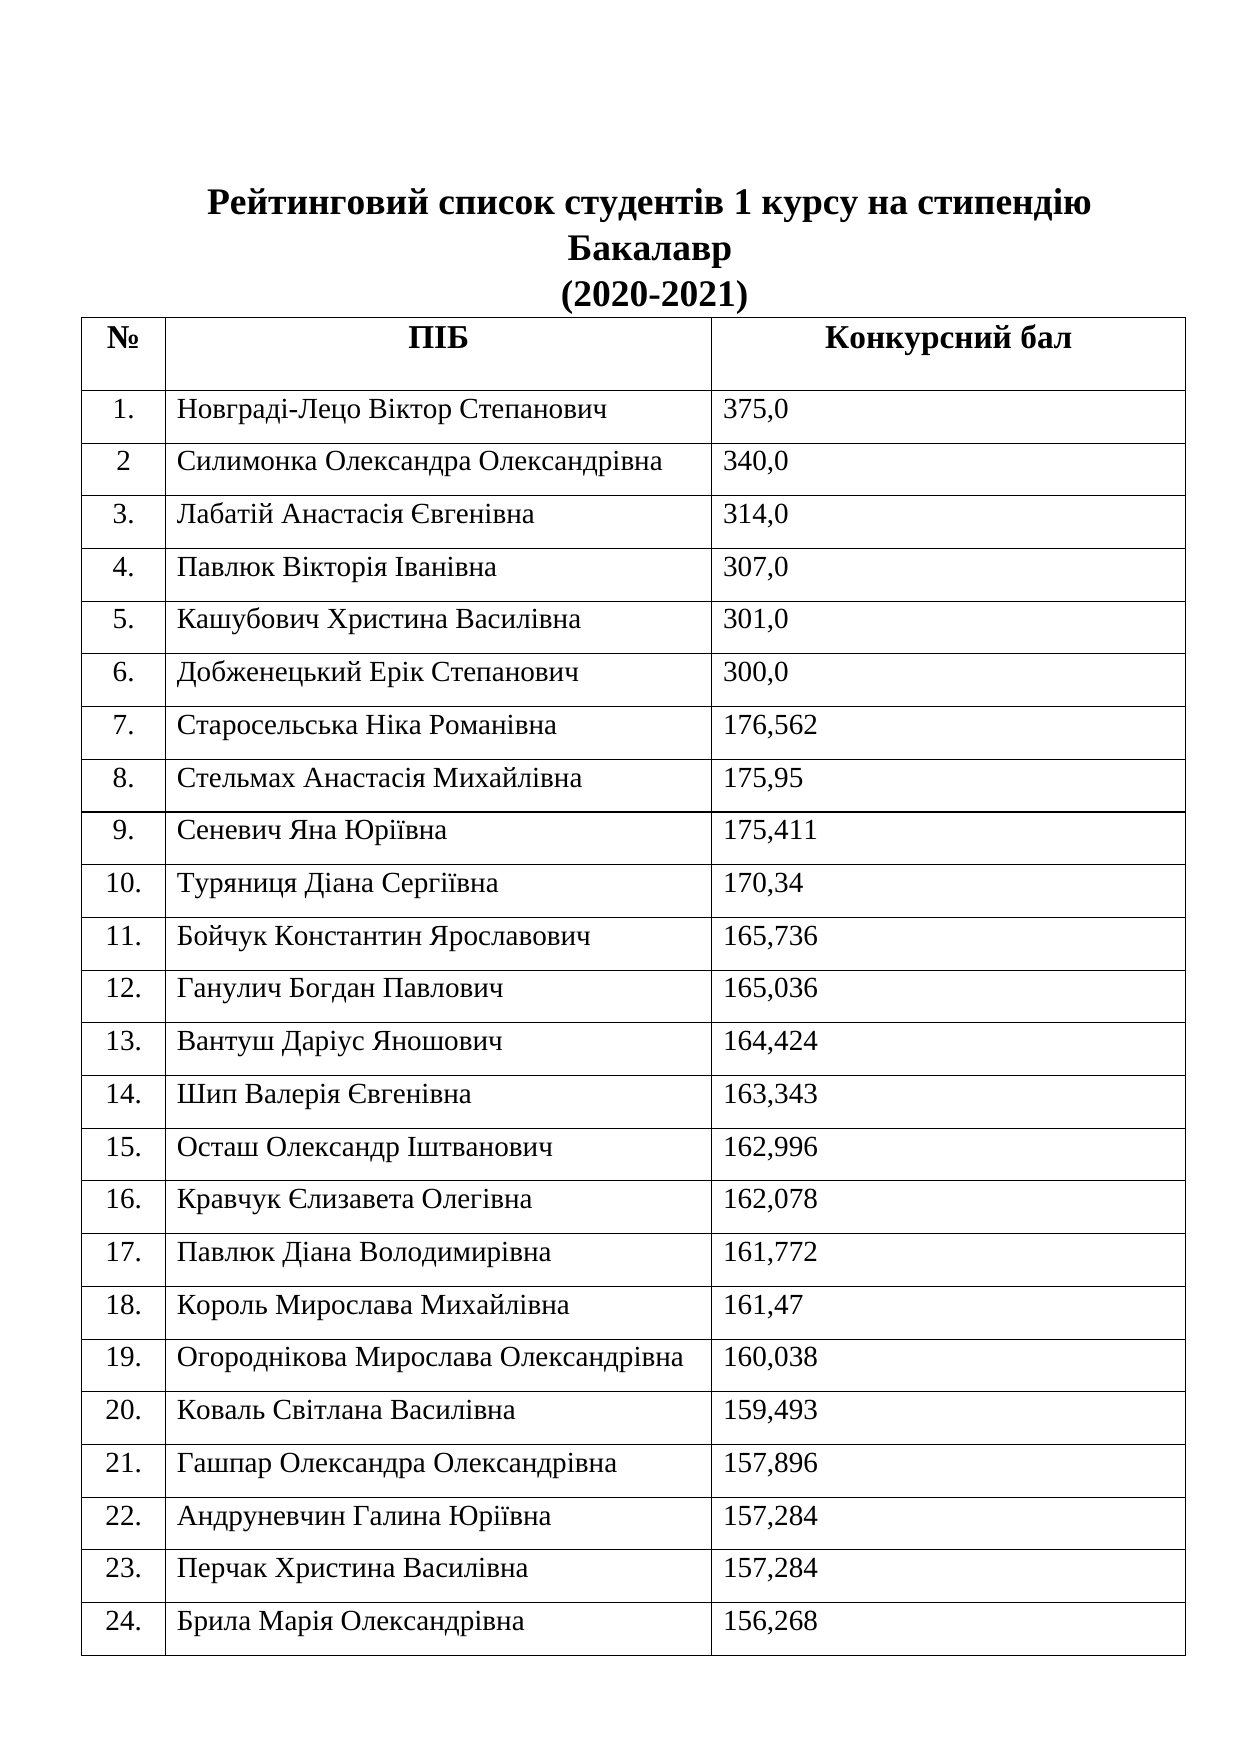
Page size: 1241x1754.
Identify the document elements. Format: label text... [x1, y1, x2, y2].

table_cell Гашпар Олександра Олександрівна [166, 1445, 711, 1497]
table_cell Павлюк Діана Володимирівна [166, 1234, 711, 1286]
table_cell 18. [82, 1287, 165, 1338]
table_cell 165,736 [712, 918, 1185, 969]
table_cell 8. [82, 760, 165, 811]
table_cell Старосельська Ніка Романівна [166, 707, 711, 759]
table_cell 20. [82, 1392, 165, 1444]
table_cell 16. [82, 1181, 165, 1233]
table_cell Ганулич Богдан Павлович [166, 971, 711, 1022]
table_cell Лабатій Анастасія Євгенівна [166, 496, 711, 548]
table_cell 157,284 [712, 1550, 1185, 1602]
table_cell 157,896 [712, 1445, 1185, 1497]
table_cell 11. [82, 918, 165, 969]
table_cell Туряниця Діана Сергіївна [166, 865, 711, 917]
table_cell 24. [82, 1603, 165, 1655]
table_cell Стельмах Анастасія Михайлівна [166, 760, 711, 811]
table_header ПІБ [166, 318, 711, 390]
table_cell 2 [82, 444, 165, 495]
table_cell Новграді-Лецо Віктор Степанович [166, 391, 711, 442]
table_cell 160,038 [712, 1340, 1185, 1391]
table_cell 6. [82, 654, 165, 706]
table_cell Бойчук Константин Ярославович [166, 918, 711, 969]
table_cell 17. [82, 1234, 165, 1286]
table_cell Андруневчин Галина Юріївна [166, 1498, 711, 1549]
table_cell 165,036 [712, 971, 1185, 1022]
table_cell 175,411 [712, 813, 1185, 864]
text Рейтинговий список студентів 1 курсу на стипендію [148, 180, 1152, 223]
table_cell 5. [82, 602, 165, 653]
table_cell 176,562 [712, 707, 1185, 759]
table_cell 163,343 [712, 1076, 1185, 1128]
table_cell 13. [82, 1023, 165, 1075]
table_cell Шип Валерія Євгенівна [166, 1076, 711, 1128]
table_cell 4. [82, 549, 165, 601]
table_cell Перчак Христина Василівна [166, 1550, 711, 1602]
table_cell 300,0 [712, 654, 1185, 706]
table_cell 159,493 [712, 1392, 1185, 1444]
table_cell Коваль Світлана Василівна [166, 1392, 711, 1444]
table_cell 340,0 [712, 444, 1185, 495]
table_cell 1. [82, 391, 165, 442]
table_cell Огороднікова Мирослава Олександрівна [166, 1340, 711, 1391]
table_cell 375,0 [712, 391, 1185, 442]
table_cell 307,0 [712, 549, 1185, 601]
table_cell Осташ Олександр Іштванович [166, 1129, 711, 1180]
table_header № [82, 318, 165, 390]
table_cell 156,268 [712, 1603, 1185, 1655]
text Бакалавр [148, 225, 1152, 268]
table_cell 3. [82, 496, 165, 548]
table_cell 19. [82, 1340, 165, 1391]
table_cell Силимонка Олександра Олександрівна [166, 444, 711, 495]
text (2020-2021) [148, 271, 1152, 314]
table_cell Сеневич Яна Юріївна [166, 813, 711, 864]
table_cell 12. [82, 971, 165, 1022]
table_cell 314,0 [712, 496, 1185, 548]
table_cell 15. [82, 1129, 165, 1180]
table_cell Вантуш Даріус Яношович [166, 1023, 711, 1075]
table_cell 301,0 [712, 602, 1185, 653]
table_cell Добженецький Ерік Степанович [166, 654, 711, 706]
table_cell Павлюк Вікторія Іванівна [166, 549, 711, 601]
table_cell 9. [82, 813, 165, 864]
table_cell 162,078 [712, 1181, 1185, 1233]
table_cell 10. [82, 865, 165, 917]
table_cell 175,95 [712, 760, 1185, 811]
table_cell 170,34 [712, 865, 1185, 917]
table_cell 7. [82, 707, 165, 759]
table_cell Брила Марія Олександрівна [166, 1603, 711, 1655]
table_cell Кравчук Єлизавета Олегівна [166, 1181, 711, 1233]
table_cell Кашубович Христина Василівна [166, 602, 711, 653]
table_cell 161,772 [712, 1234, 1185, 1286]
table_cell 162,996 [712, 1129, 1185, 1180]
table_cell 164,424 [712, 1023, 1185, 1075]
table_cell 21. [82, 1445, 165, 1497]
table_cell 161,47 [712, 1287, 1185, 1338]
table_cell 14. [82, 1076, 165, 1128]
table_cell 22. [82, 1498, 165, 1549]
table_cell 23. [82, 1550, 165, 1602]
table_cell 157,284 [712, 1498, 1185, 1549]
table_cell Король Мирослава Михайлівна [166, 1287, 711, 1338]
table_header Конкурсний бал [712, 318, 1185, 390]
